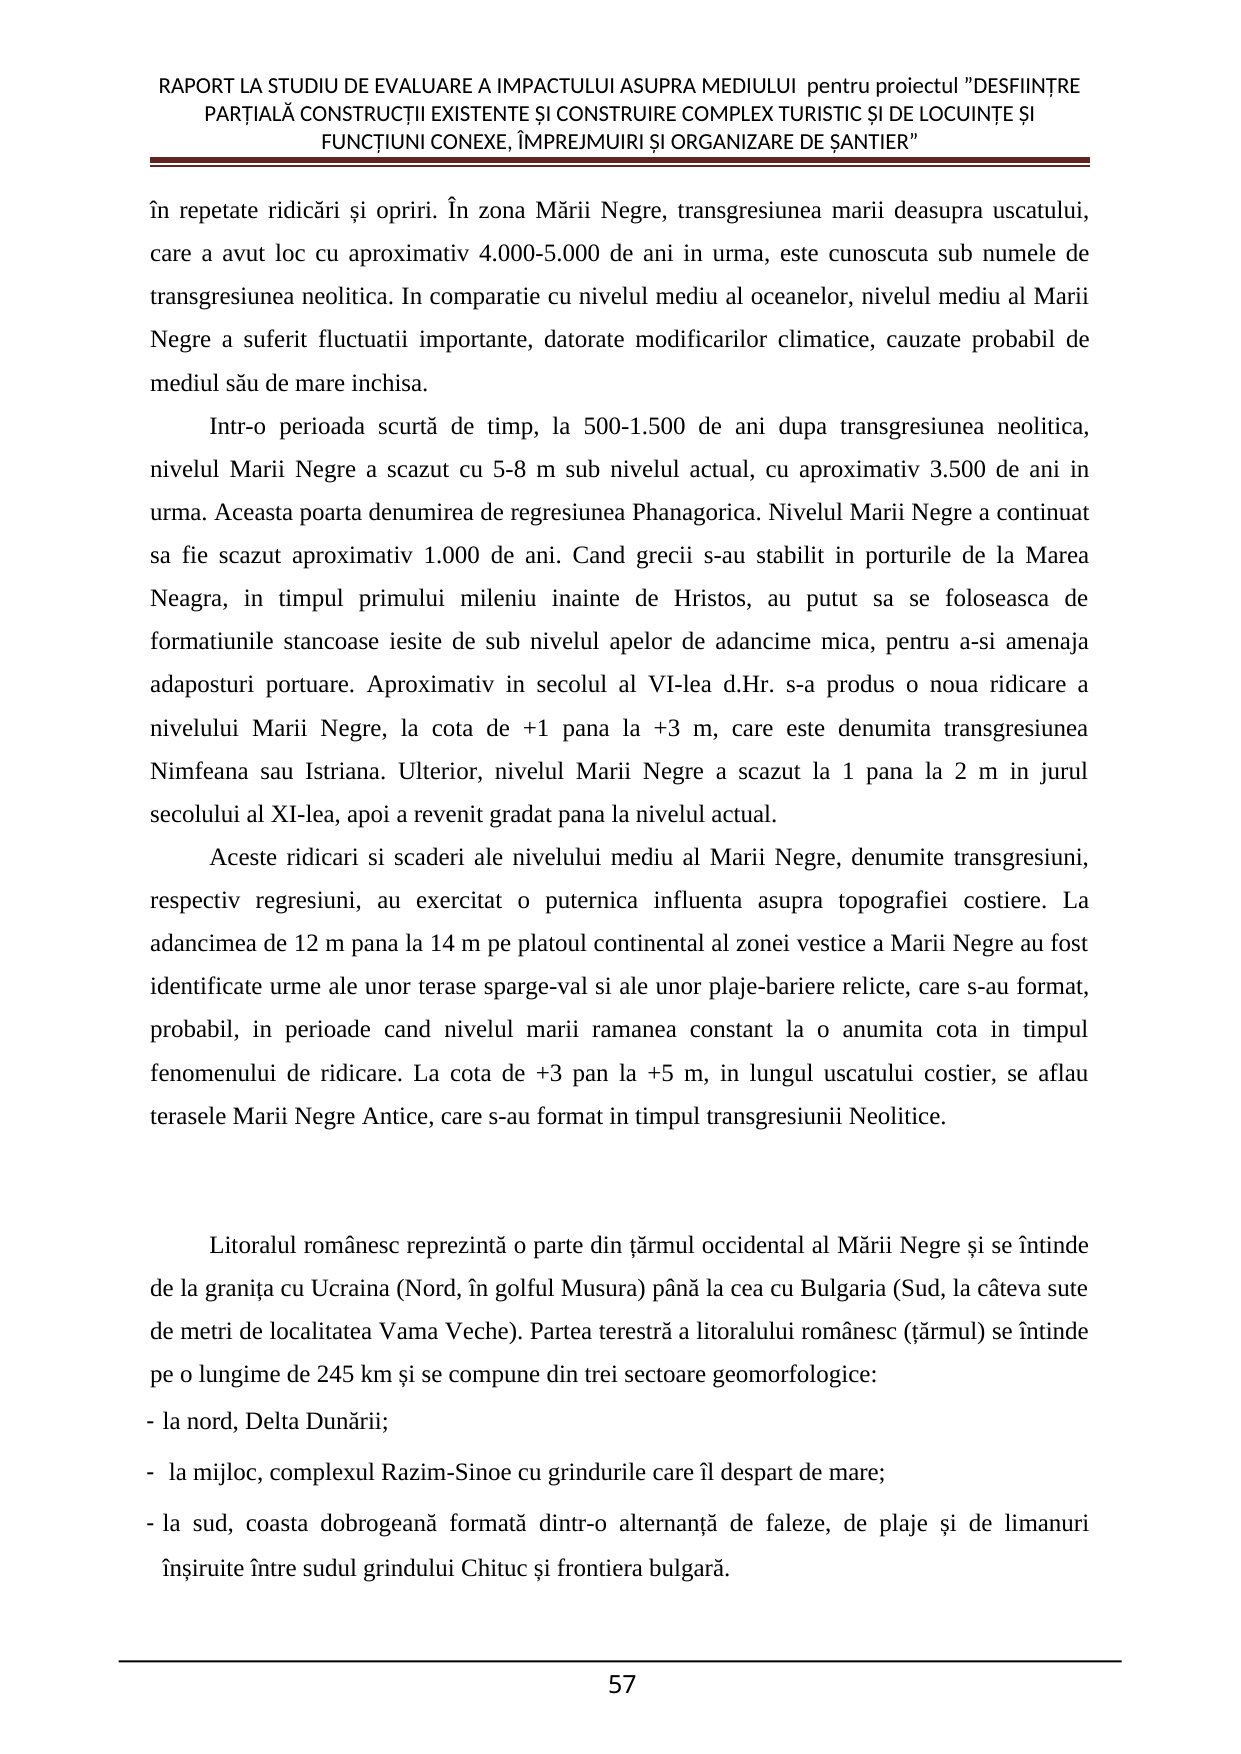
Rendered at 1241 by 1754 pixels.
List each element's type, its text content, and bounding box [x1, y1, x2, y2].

list la sud, coasta dobrogeană formată dintr-o alternanță de faleze, de plaje și de limanuri înșiruite între sudul grindului Chituc și frontiera bulgară. [146, 1505, 1090, 1582]
list la mijloc, complexul Razim-Sinoe cu grindurile care îl despart de mare; [146, 1454, 1090, 1488]
text Intr-o perioada scurtă de timp, la 500-1.500 de ani dupa transgresiunea neolitica, nivelul Marii Negre a scazut cu 5-8 m sub nivelul actual, cu aproximativ 3.500 de ani in urma. Aceasta poarta denumirea de regresiunea Phanagorica. Nivelul Marii Negre a continuat sa fie scazut aproximativ 1.000 de ani. Cand grecii s-au stabilit in porturile de la Marea Neagra, in timpul primului mileniu inainte de Hristos, au putut sa se foloseasca de formatiunile stancoase iesite de sub nivelul apelor de adancime mica, pentru a-si amenaja adaposturi portuare. Aproximativ in secolul al VI-lea d.Hr. s-a produs o noua ridicare a nivelului Marii Negre, la cota de +1 pana la +3 m, care este denumita transgresiunea Nimfeana sau Istriana. Ulterior, nivelul Marii Negre a scazut la 1 pana la 2 m in jurul secolului al XI-lea, apoi a revenit gradat pana la nivelul actual. [150, 411, 1090, 828]
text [150, 195, 1090, 396]
text Litoralul românesc reprezintă o parte din țărmul occidental al Mării Negre și se întinde de la granița cu Ucraina (Nord, în golful Musura) până la cea cu Bulgaria (Sud, la câteva sute de metri de localitatea Vama Veche). Partea terestră a litoralului românesc (țărmul) se întinde pe o lungime de 245 km și se compune din trei sectoare geomorfologice: [150, 1230, 1090, 1388]
text Aceste ridicari si scaderi ale nivelului mediu al Marii Negre, denumite transgresiuni, respectiv regresiuni, au exercitat o puternica influenta asupra topografiei costiere. La adancimea de 12 m pana la 14 m pe platoul continental al zonei vestice a Marii Negre au fost identificate urme ale unor terase sparge-val si ale unor plaje-bariere relicte, care s-au format, probabil, in perioade cand nivelul marii ramanea constant la o anumita cota in timpul fenomenului de ridicare. La cota de +3 pan la +5 m, in lungul uscatului costier, se aflau terasele Marii Negre Antice, care s-au format in timpul transgresiunii Neolitice. [150, 842, 1090, 1129]
list la nord, Delta Dunării; [146, 1403, 1090, 1437]
